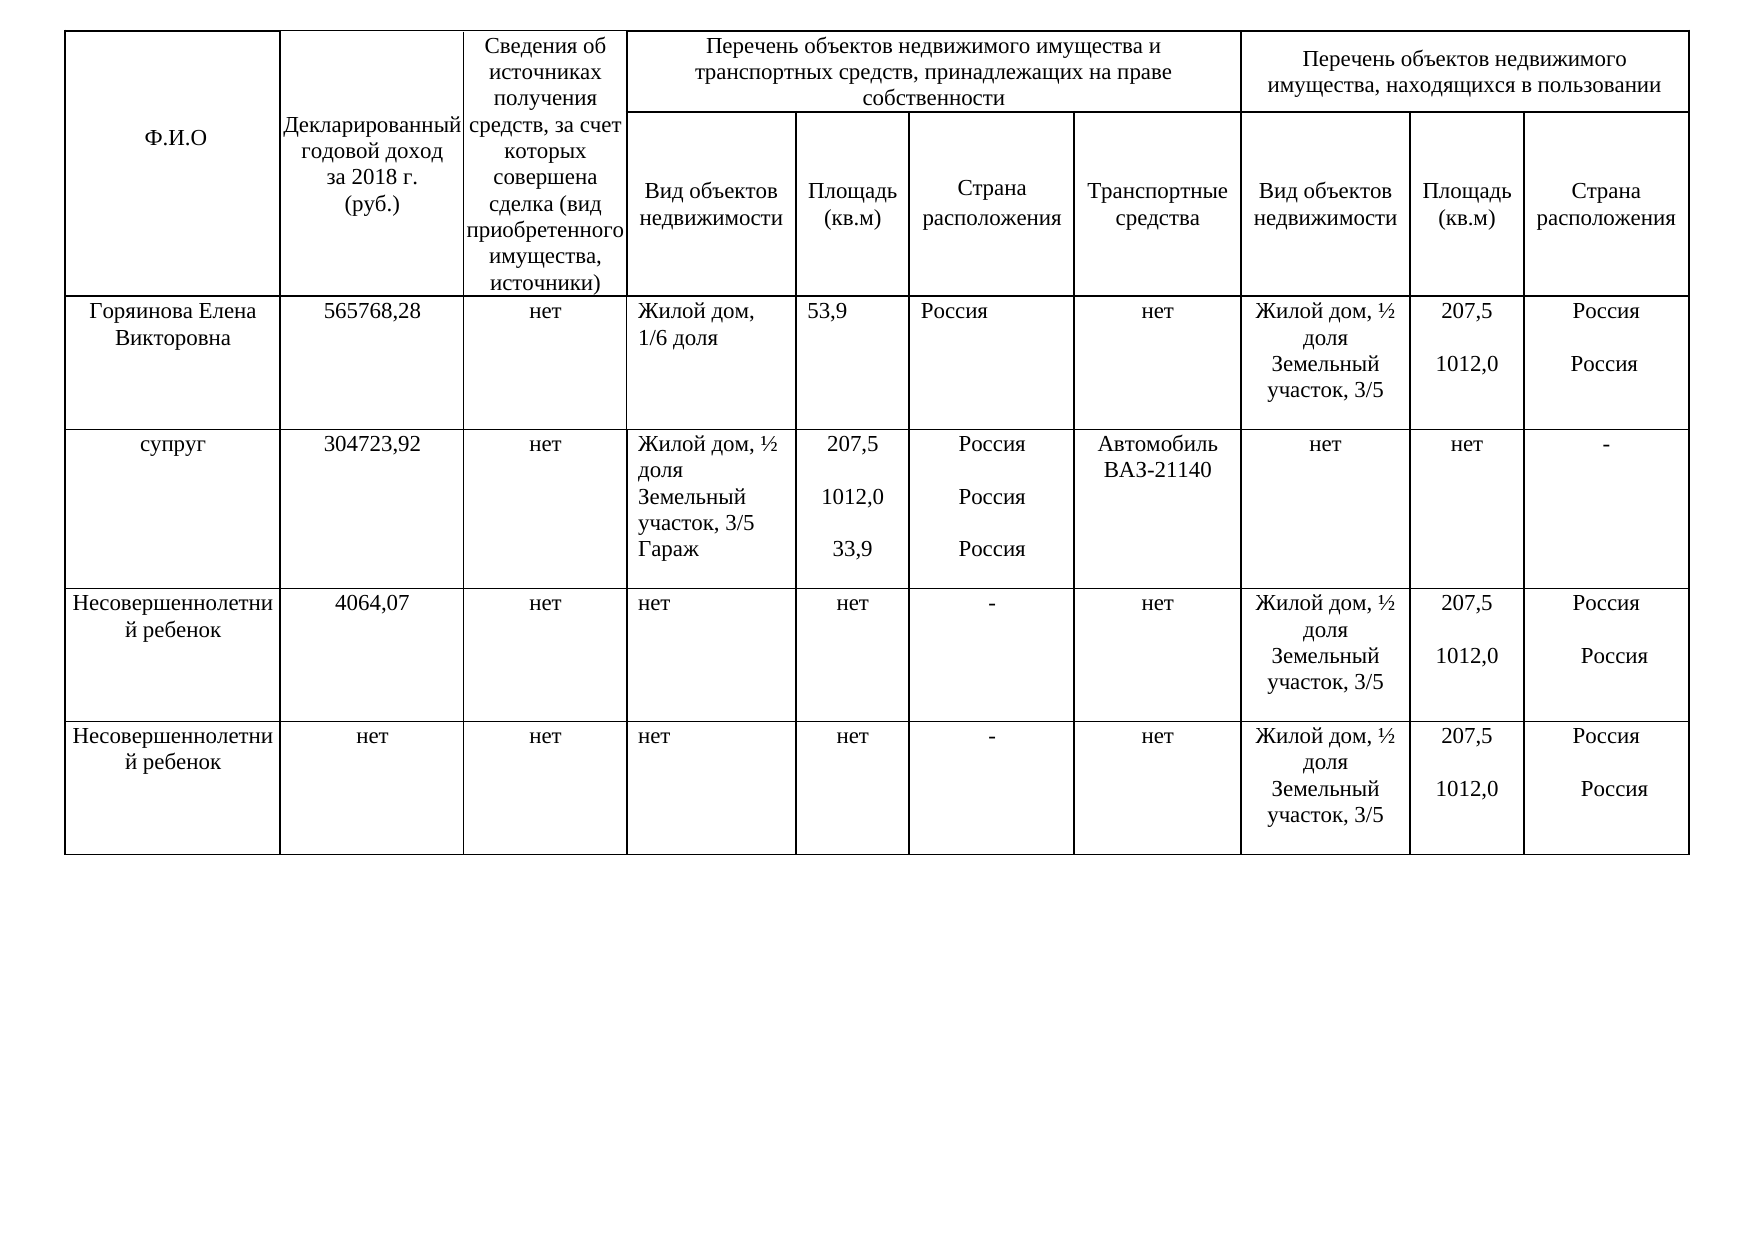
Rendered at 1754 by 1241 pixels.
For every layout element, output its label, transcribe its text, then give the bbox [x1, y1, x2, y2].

table_cell Горяинова Елена Викторовна [66, 297, 279, 429]
table_cell Транспортные средства [1075, 113, 1240, 295]
table_cell Страна расположения [1525, 113, 1688, 295]
table_cell Россия Россия [1525, 589, 1688, 721]
table_cell Автомобиль ВАЗ-21140 [1075, 430, 1240, 588]
table_cell Россия [910, 297, 1073, 429]
table_cell супруг [66, 430, 279, 588]
table_cell нет [464, 297, 626, 429]
table_cell нет [628, 589, 795, 721]
table_cell нет [1411, 430, 1523, 588]
table_cell Несовершеннолетний ребенок [66, 589, 279, 721]
table_cell 207,5 1012,0 [1411, 722, 1523, 854]
table_cell 207,5 1012,0 [1411, 589, 1523, 721]
table_cell 53,9 [797, 297, 908, 429]
table_cell Жилой дом, ½ доля Земельный участок, 3/5 [1242, 722, 1409, 854]
table_cell нет [1075, 297, 1240, 429]
table_header Ф.И.О [66, 32, 279, 295]
table_cell Вид объектов недвижимости [1242, 113, 1409, 295]
table_cell - [910, 589, 1073, 721]
table_cell нет [281, 722, 463, 854]
table_cell нет [464, 589, 626, 721]
table_cell нет [1075, 722, 1240, 854]
table_cell Россия Россия [1525, 722, 1688, 854]
table_header Сведения об источниках получения средств, за счет которых совершена сделка (вид приобретенного имущества, источники) [464, 31, 626, 295]
table_cell Страна расположения [910, 113, 1073, 295]
table_cell Площадь (кв.м) [1411, 113, 1523, 295]
table_cell 304723,92 [281, 430, 463, 588]
table_cell 207,5 1012,0 33,9 [797, 430, 908, 588]
table_cell нет [797, 589, 908, 721]
table_cell нет [1242, 430, 1409, 588]
table_cell 207,5 1012,0 [1411, 297, 1523, 429]
table_cell Жилой дом, ½ доля Земельный участок, 3/5 Гараж [628, 430, 795, 588]
table_cell Площадь (кв.м) [797, 113, 908, 295]
table_cell 4064,07 [281, 589, 463, 721]
table_cell - [910, 722, 1073, 854]
table_cell нет [464, 430, 626, 588]
table_cell Жилой дом, 1/6 доля [627, 297, 795, 429]
table_cell Россия Россия [1525, 297, 1688, 429]
table_cell Россия Россия Россия [910, 430, 1073, 588]
table_cell 565768,28 [281, 297, 463, 429]
table_cell нет [797, 722, 908, 854]
table_cell Жилой дом, ½ доля Земельный участок, 3/5 [1242, 589, 1409, 721]
table_cell нет [628, 722, 795, 854]
table_cell Жилой дом, ½ доля Земельный участок, 3/5 [1242, 297, 1409, 429]
table_header Декларированный годовой доход за 2018 г. (руб.) [281, 31, 463, 295]
table_header Перечень объектов недвижимого имущества и транспортных средств, принадлежащих на праве собственности [628, 32, 1240, 111]
table_cell нет [464, 722, 626, 854]
table_cell Вид объектов недвижимости [628, 113, 795, 295]
table_cell - [1525, 430, 1688, 588]
table_header Перечень объектов недвижимого имущества, находящихся в пользовании [1242, 32, 1688, 111]
table_cell нет [1075, 589, 1240, 721]
table_cell Несовершеннолетний ребенок [66, 722, 279, 854]
